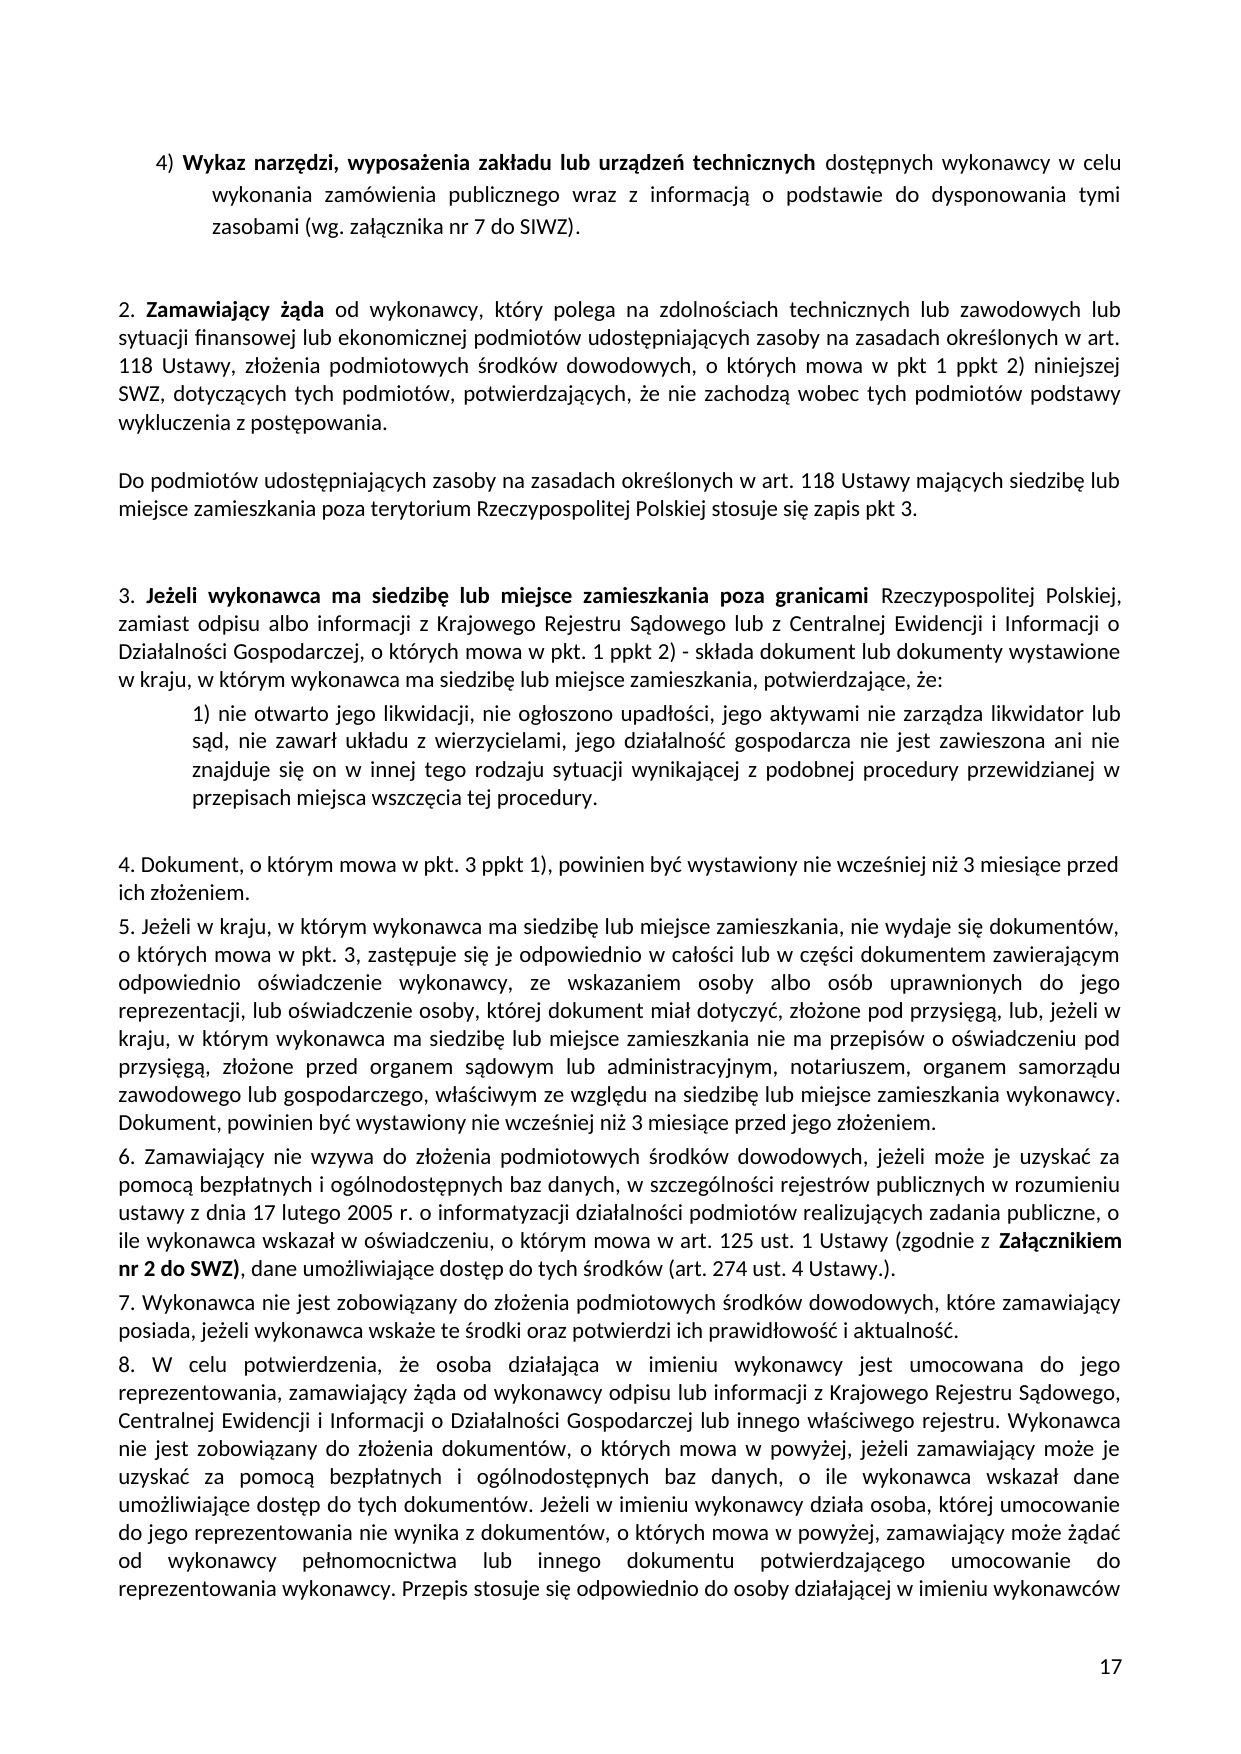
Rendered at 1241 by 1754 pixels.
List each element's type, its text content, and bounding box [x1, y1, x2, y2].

text 3. Jeżeli wykonawca ma siedzibę lub miejsce zamieszkania poza granicami Rzeczypospolitej Polskiej, zamiast odpisu albo informacji z Krajowego Rejestru Sądowego lub z Centralnej Ewidencji i Informacji o Działalności Gospodarczej, o których mowa w pkt. 1 ppkt 2) - składa dokument lub dokumenty wystawione w kraju, w którym wykonawca ma siedzibę lub miejsce zamieszkania, potwierdzające, że: [118, 581, 1122, 693]
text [118, 1350, 1122, 1602]
text 4. Dokument, o którym mowa w pkt. 3 ppkt 1), powinien być wystawiony nie wcześniej niż 3 miesiące przed ich złożeniem. [118, 850, 1122, 906]
text 4) Wykaz narzędzi, wyposażenia zakładu lub urządzeń technicznych dostępnych wykonawcy w celu wykonania zamówienia publicznego wraz z informacją o podstawie do dysponowania tymi zasobami (wg. załącznika nr 7 do SIWZ). [156, 148, 1122, 240]
text 1) nie otwarto jego likwidacji, nie ogłoszono upadłości, jego aktywami nie zarządza likwidator lub sąd, nie zawarł układu z wierzycielami, jego działalność gospodarcza nie jest zawieszona ani nie znajduje się on w innej tego rodzaju sytuacji wynikającej z podobnej procedury przewidzianej w przepisach miejsca wszczęcia tej procedury. [192, 699, 1122, 811]
text 6. Zamawiający nie wzywa do złożenia podmiotowych środków dowodowych, jeżeli może je uzyskać za pomocą bezpłatnych i ogólnodostępnych baz danych, w szczególności rejestrów publicznych w rozumieniu ustawy z dnia 17 lutego 2005 r. o informatyzacji działalności podmiotów realizujących zadania publiczne, o ile wykonawca wskazał w oświadczeniu, o którym mowa w art. 125 ust. 1 Ustawy (zgodnie z Załącznikiem nr 2 do SWZ), dane umożliwiające dostęp do tych środków (art. 274 ust. 4 Ustawy.). [118, 1142, 1122, 1282]
text 2. Zamawiający żąda od wykonawcy, który polega na zdolnościach technicznych lub zawodowych lub sytuacji finansowej lub ekonomicznej podmiotów udostępniających zasoby na zasadach określonych w art. 118 Ustawy, złożenia podmiotowych środków dowodowych, o których mowa w pkt 1 ppkt 2) niniejszej SWZ, dotyczących tych podmiotów, potwierdzających, że nie zachodzą wobec tych podmiotów podstawy wykluczenia z postępowania. [118, 296, 1122, 436]
text 5. Jeżeli w kraju, w którym wykonawca ma siedzibę lub miejsce zamieszkania, nie wydaje się dokumentów, o których mowa w pkt. 3, zastępuje się je odpowiednio w całości lub w części dokumentem zawierającym odpowiednio oświadczenie wykonawcy, ze wskazaniem osoby albo osób uprawnionych do jego reprezentacji, lub oświadczenie osoby, której dokument miał dotyczyć, złożone pod przysięgą, lub, jeżeli w kraju, w którym wykonawca ma siedzibę lub miejsce zamieszkania nie ma przepisów o oświadczeniu pod przysięgą, złożone przed organem sądowym lub administracyjnym, notariuszem, organem samorządu zawodowego lub gospodarczego, właściwym ze względu na siedzibę lub miejsce zamieszkania wykonawcy. Dokument, powinien być wystawiony nie wcześniej niż 3 miesiące przed jego złożeniem. [118, 912, 1122, 1136]
text Do podmiotów udostępniających zasoby na zasadach określonych w art. 118 Ustawy mających siedzibę lub miejsce zamieszkania poza terytorium Rzeczypospolitej Polskiej stosuje się zapis pkt 3. [118, 466, 1122, 522]
text 7. Wykonawca nie jest zobowiązany do złożenia podmiotowych środków dowodowych, które zamawiający posiada, jeżeli wykonawca wskaże te środki oraz potwierdzi ich prawidłowość i aktualność. [118, 1288, 1122, 1344]
